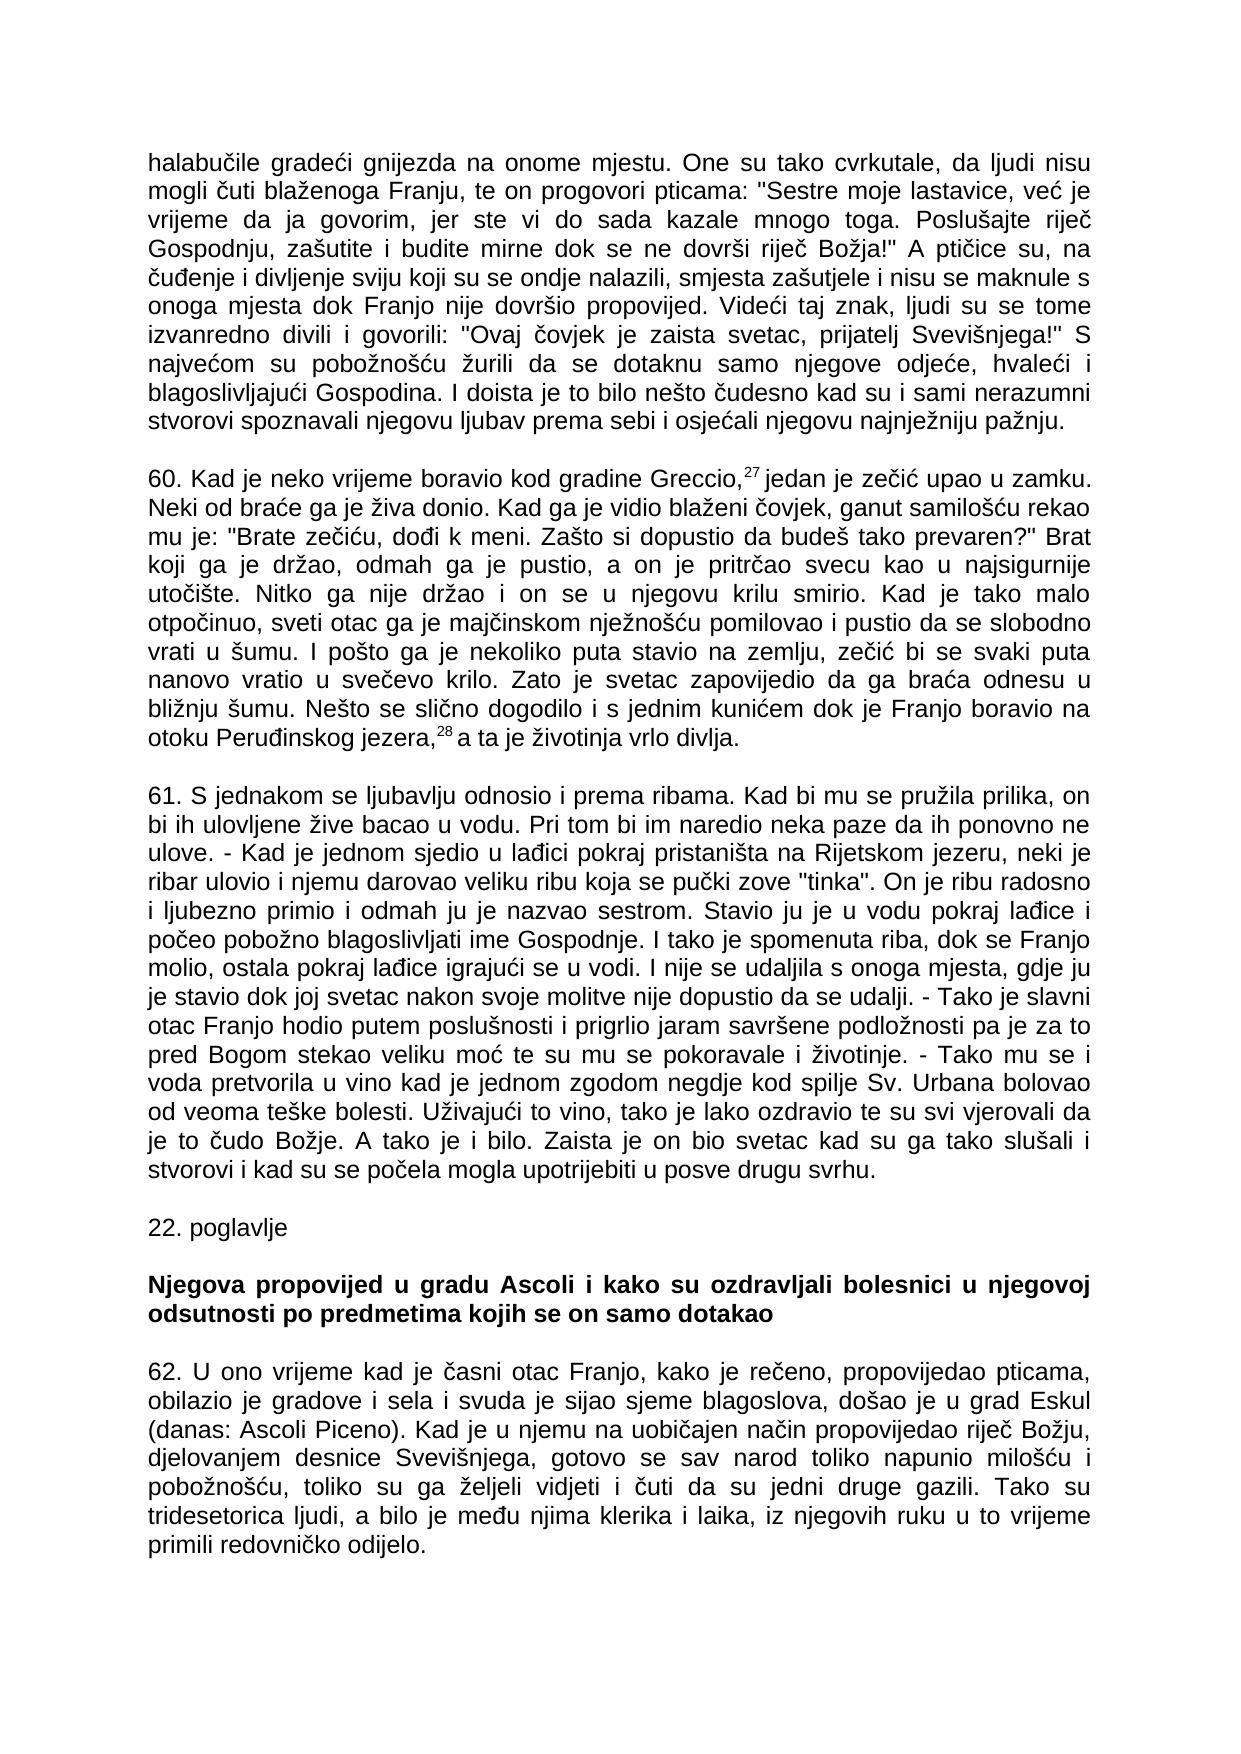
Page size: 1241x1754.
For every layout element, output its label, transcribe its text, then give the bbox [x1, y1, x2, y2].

text Njegova propovijed u gradu Ascoli i kako su ozdravljali bolesnici u njegovoj odsutnosti po predmetima kojih se on samo dotakao [148, 1271, 1093, 1328]
text 62. U ono vrijeme kad je časni otac Franjo, kako je rečeno, propovijedao pticama, obilazio je gradove i sela i svuda je sijao sjeme blagoslova, došao je u grad Eskul (danas: Ascoli Piceno). Kad je u njemu na uobičajen način propovijedao riječ Božju, djelovanjem desnice Svevišnjega, gotovo se sav narod toliko napunio milošću i pobožnošću, toliko su ga željeli vidjeti i čuti da su jedni druge gazili. Tako su tridesetorica ljudi, a bilo je među njima klerika i laika, iz njegovih ruku u to vrijeme primili redovničko odijelo. [148, 1357, 1093, 1558]
text 22. poglavlje [148, 1213, 1093, 1241]
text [148, 148, 1093, 435]
text 60. Kad je neko vrijeme boravio kod gradine Greccio,27 jedan je zečić upao u zamku. Neki od braće ga je živa donio. Kad ga je vidio blaženi čovjek, ganut samilošću rekao mu je: "Brate zečiću, dođi k meni. Zašto si dopustio da budeš tako prevaren?" Brat koji ga je držao, odmah ga je pustio, a on je pritrčao svecu kao u najsigurnije utočište. Nitko ga nije držao i on se u njegovu krilu smirio. Kad je tako malo otpočinuo, sveti otac ga je majčinskom nježnošću pomilovao i pustio da se slobodno vrati u šumu. I pošto ga je nekoliko puta stavio na zemlju, zečić bi se svaki puta nanovo vratio u svečevo krilo. Zato je svetac zapovijedio da ga braća odnesu u bližnju šumu. Nešto se slično dogodilo i s jednim kunićem dok je Franjo boravio na otoku Peruđinskog jezera,28 a ta je životinja vrlo divlja. [148, 464, 1093, 752]
text 61. S jednakom se ljubavlju odnosio i prema ribama. Kad bi mu se pružila prilika, on bi ih ulovljene žive bacao u vodu. Pri tom bi im naredio neka paze da ih ponovno ne ulove. - Kad je jednom sjedio u lađici pokraj pristaništa na Rijetskom jezeru, neki je ribar ulovio i njemu darovao veliku ribu koja se pučki zove "tinka". On je ribu radosno i ljubezno primio i odmah ju je nazvao sestrom. Stavio ju je u vodu pokraj lađice i počeo pobožno blagoslivljati ime Gospodnje. I tako je spomenuta riba, dok se Franjo molio, ostala pokraj lađice igrajući se u vodi. I nije se udaljila s onoga mjesta, gdje ju je stavio dok joj svetac nakon svoje molitve nije dopustio da se udalji. - Tako je slavni otac Franjo hodio putem poslušnosti i prigrlio jaram savršene podložnosti pa je za to pred Bogom stekao veliku moć te su mu se pokoravale i životinje. - Tako mu se i voda pretvorila u vino kad je jednom zgodom negdje kod spilje Sv. Urbana bolovao od veoma teške bolesti. Uživajući to vino, tako je lako ozdravio te su svi vjerovali da je to čudo Božje. A tako je i bilo. Zaista je on bio svetac kad su ga tako slušali i stvorovi i kad su se počela mogla upotrijebiti u posve drugu svrhu. [148, 781, 1093, 1183]
